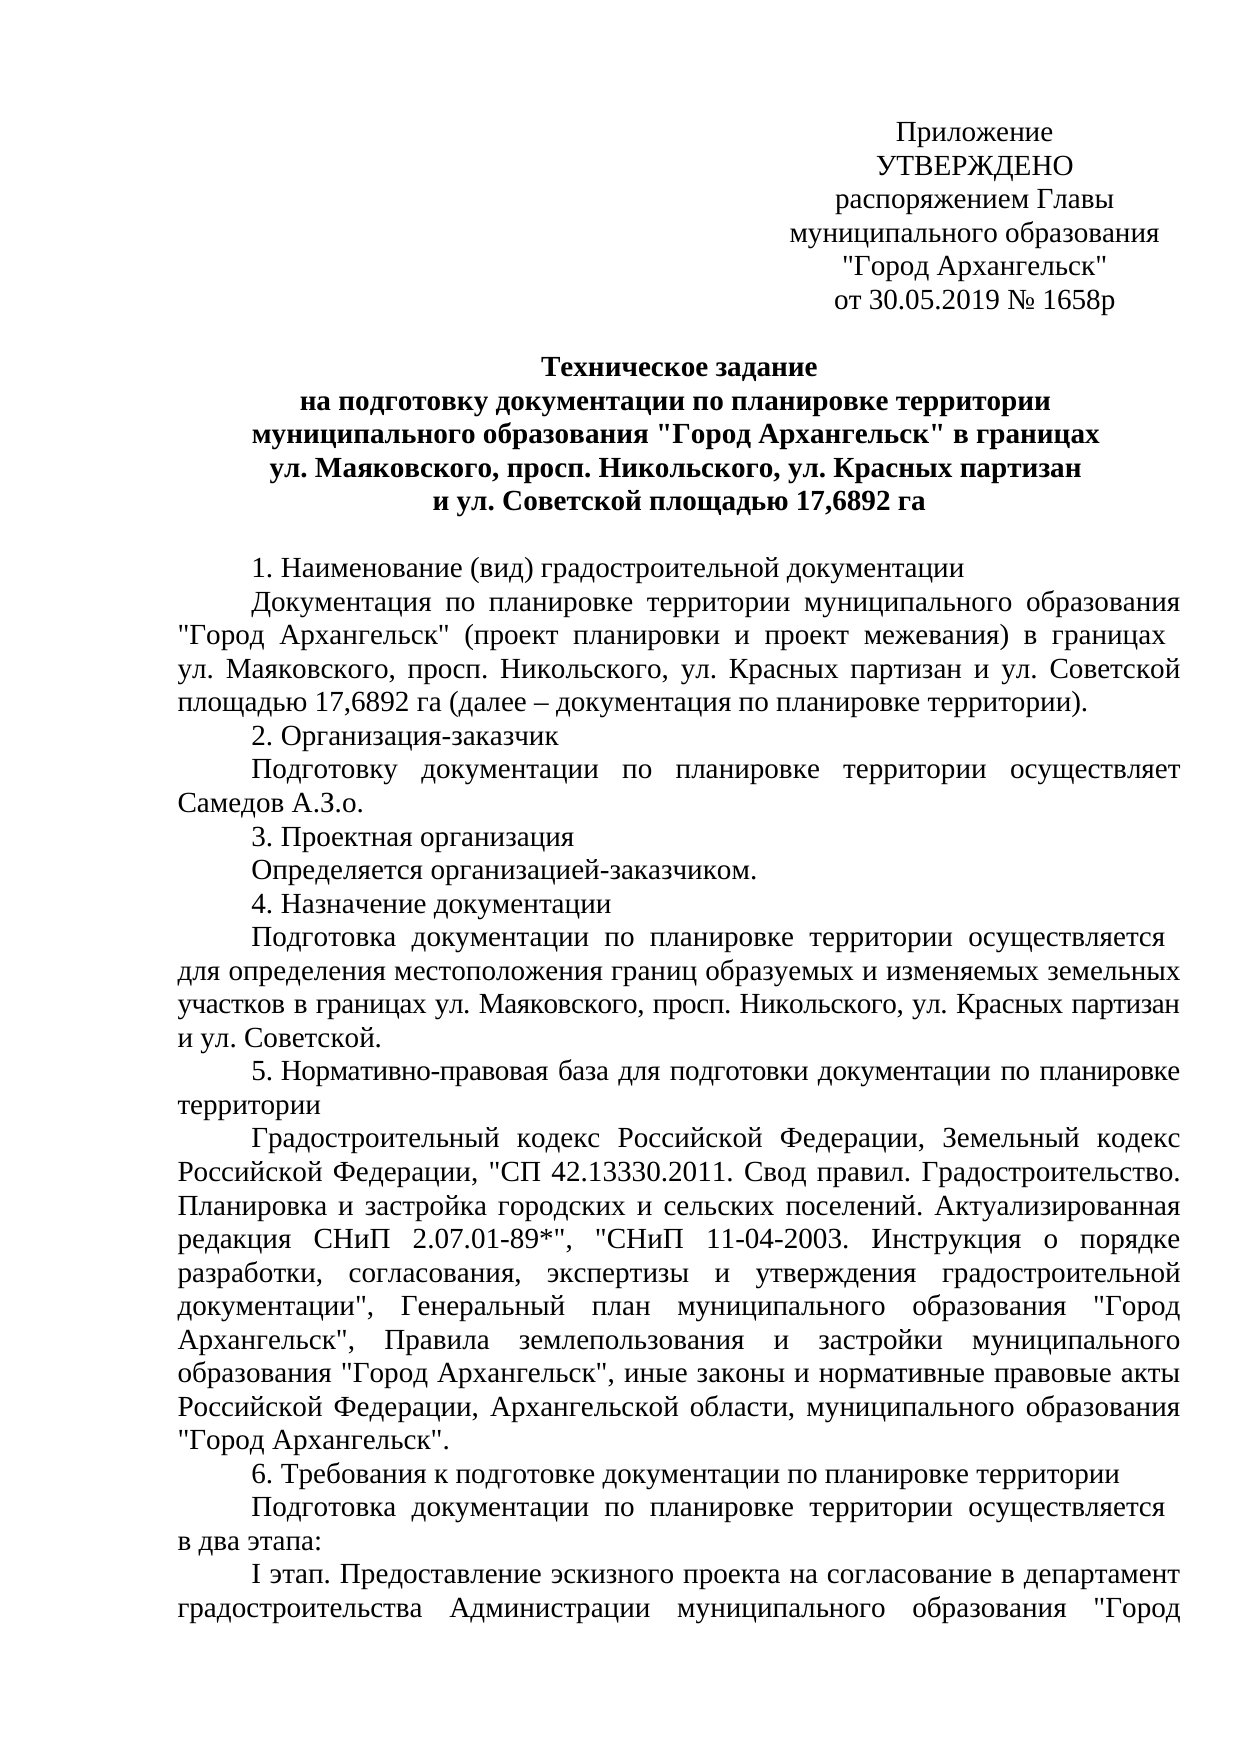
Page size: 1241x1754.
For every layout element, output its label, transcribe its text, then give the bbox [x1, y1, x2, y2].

text Подготовка документации по планировке территории осуществляется в два этапа: [177, 1489, 1181, 1557]
text на подготовку документации по планировке территории муниципального образования "Город Архангельск" в границах ул. Маяковского, просп. Никольского, ул. Красных партизан и ул. Советской площадью 17,6892 га [177, 383, 1181, 517]
list Требования к подготовке документации по планировке территории [177, 1456, 1181, 1489]
text Техническое задание [177, 349, 1181, 383]
list Нормативно-правовая база для подготовки документации по планировке территории [177, 1053, 1181, 1121]
text Документация по планировке территории муниципального образования "Город Архангельск" (проект планировки и проект межевания) в границах ул. Маяковского, просп. Никольского, ул. Красных партизан и ул. Советской площадью 17,6892 га (далее – документация по планировке территории). [177, 584, 1181, 718]
text Градостроительный кодекс Российской Федерации, Земельный кодекс Российской Федерации, "СП 42.13330.2011. Свод правил. Градостроительство. Планировка и застройка городских и сельских поселений. Актуализированная редакция СНиП 2.07.01-89*", "СНиП 11-04-2003. Инструкция о порядке разработки, согласования, экспертизы и утверждения градостроительной документации", Генеральный план муниципального образования "Город Архангельск", Правила землепользования и застройки муниципального образования "Город Архангельск", иные законы и нормативные правовые акты Российской Федерации, Архангельской области, муниципального образования "Город Архангельск". [177, 1121, 1181, 1456]
text УТВЕРЖДЕНО [768, 148, 1181, 181]
text "Город Архангельск" [768, 248, 1181, 282]
list Проектная организация [177, 819, 1181, 852]
text от 30.05.2019 № 1658р [768, 282, 1181, 316]
text Подготовку документации по планировке территории осуществляет Самедов А.З.о. [177, 752, 1181, 819]
text Подготовка документации по планировке территории осуществляется для определения местоположения границ образуемых и изменяемых земельных участков в границах ул. Маяковского, просп. Никольского, ул. Красных партизан и ул. Советской. [177, 919, 1181, 1053]
text Определяется организацией-заказчиком. [177, 852, 1181, 886]
list Назначение документации [177, 886, 1181, 919]
list Наименование (вид) градостроительной документации [177, 550, 1181, 584]
text Приложение [768, 114, 1181, 148]
text распоряжением Главы [768, 181, 1181, 215]
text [177, 1557, 1181, 1624]
list Организация-заказчик [177, 718, 1181, 752]
text муниципального образования [768, 215, 1181, 248]
